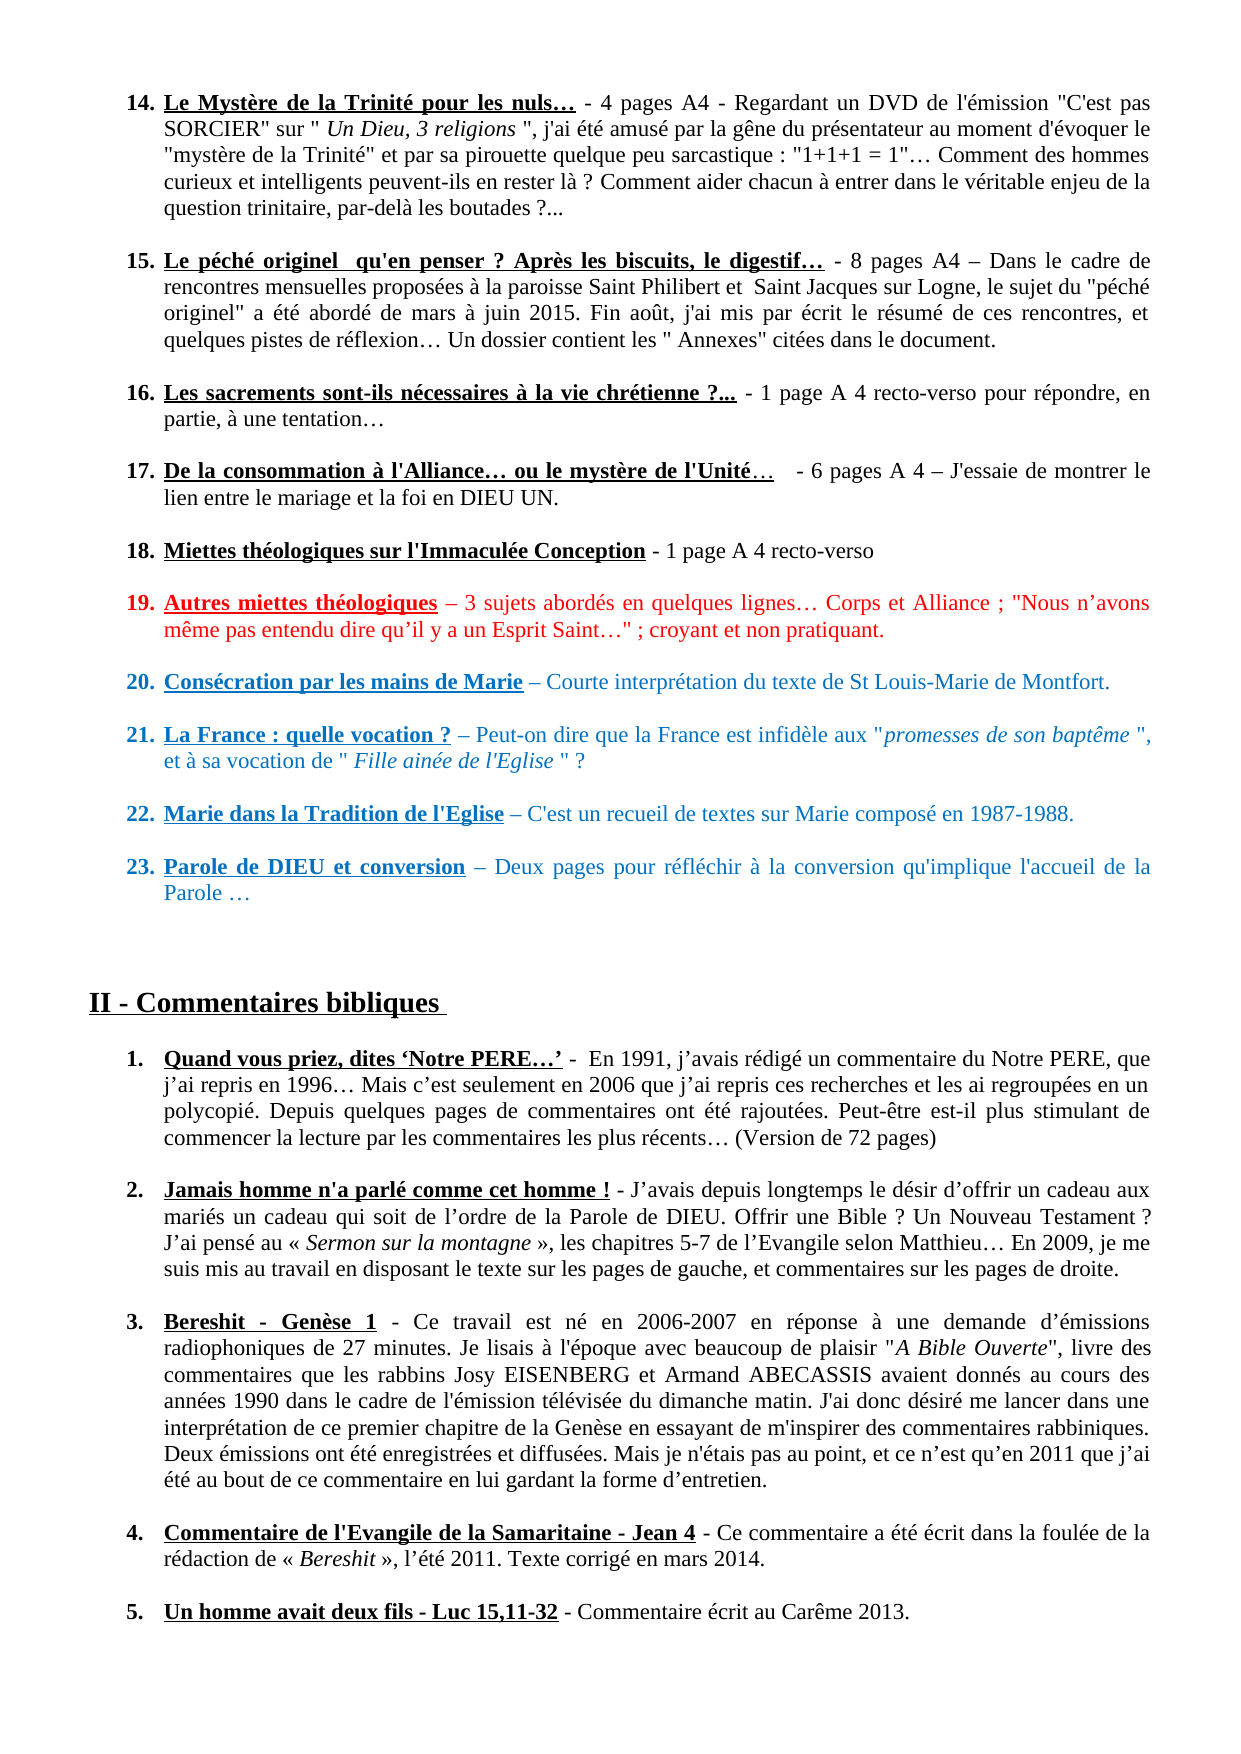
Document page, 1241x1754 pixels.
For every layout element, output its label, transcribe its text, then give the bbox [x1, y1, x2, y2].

list Un homme avait deux fils - Luc 15,11-32 - Commentaire écrit au Carême 2013. [126, 1598, 1152, 1624]
list Les sacrements sont-ils nécessaires à la vie chrétienne ?... - 1 page A 4 recto-verso pour répondre, en partie, à une tentation… [126, 378, 1152, 431]
list Le Mystère de la Trinité pour les nuls… - 4 pages A4 - Regardant un DVD de l'émission "C'est pas SORCIER" sur " Un Dieu, 3 religions ", j'ai été amusé par la gêne du présentateur au moment d'évoquer le "mystère de la Trinité" et par sa pirouette quelque peu sarcastique : "1+1+1 = 1"… Comment des hommes curieux et intelligents peuvent-ils en rester là ? Comment aider chacun à entrer dans le véritable enjeu de la question trinitaire, par-delà les boutades ?... [126, 89, 1152, 220]
list Parole de DIEU et conversion – Deux pages pour réfléchir à la conversion qu'implique l'accueil de la Parole … [126, 853, 1152, 906]
text II - Commentaires bibliques [89, 985, 1152, 1018]
list Bereshit - Genèse 1 - Ce travail est né en 2006-2007 en réponse à une demande d’émissions radiophoniques de 27 minutes. Je lisais à l'époque avec beaucoup de plaisir "A Bible Ouverte", livre des commentaires que les rabbins Josy EISENBERG et Armand ABECASSIS avaient donnés au cours des années 1990 dans le cadre de l'émission télévisée du dimanche matin. J'ai donc désiré me lancer dans une interprétation de ce premier chapitre de la Genèse en essayant de m'inspirer des commentaires rabbiniques. Deux émissions ont été enregistrées et diffusées. Mais je n'étais pas au point, et ce n’est qu’en 2011 que j’ai été au bout de ce commentaire en lui gardant la forme d’entretien. [126, 1308, 1152, 1493]
list Consécration par les mains de Marie – Courte interprétation du texte de St Louis-Marie de Montfort. [126, 668, 1152, 695]
list Jamais homme n'a parlé comme cet homme ! - J’avais depuis longtemps le désir d’offrir un cadeau aux mariés un cadeau qui soit de l’ordre de la Parole de DIEU. Offrir une Bible ? Un Nouveau Testament ? J’ai pensé au « Sermon sur la montagne », les chapitres 5-7 de l’Evangile selon Matthieu… En 2009, je me suis mis au travail en disposant le texte sur les pages de gauche, et commentaires sur les pages de droite. [126, 1176, 1152, 1282]
list La France : quelle vocation ? – Peut-on dire que la France est infidèle aux "promesses de son baptême ", et à sa vocation de " Fille ainée de l'Eglise " ? [126, 721, 1152, 774]
list Marie dans la Tradition de l'Eglise – C'est un recueil de textes sur Marie composé en 1987-1988. [126, 800, 1152, 827]
list Autres miettes théologiques – 3 sujets abordés en quelques lignes… Corps et Alliance ; "Nous n’avons même pas entendu dire qu’il y a un Esprit Saint…" ; croyant et non pratiquant. [126, 589, 1152, 642]
list De la consommation à l'Alliance… ou le mystère de l'Unité… - 6 pages A 4 – J'essaie de montrer le lien entre le mariage et la foi en DIEU UN. [126, 458, 1152, 510]
list Quand vous priez, dites ‘Notre PERE…’ - En 1991, j’avais rédigé un commentaire du Notre PERE, que j’ai repris en 1996… Mais c’est seulement en 2006 que j’ai repris ces recherches et les ai regroupées en un polycopié. Depuis quelques pages de commentaires ont été rajoutées. Peut-être est-il plus stimulant de commencer la lecture par les commentaires les plus récents… (Version de 72 pages) [126, 1044, 1152, 1150]
list Miettes théologiques sur l'Immaculée Conception - 1 page A 4 recto-verso [126, 537, 1152, 563]
list Le péché originel qu'en penser ? Après les biscuits, le digestif… - 8 pages A4 – Dans le cadre de rencontres mensuelles proposées à la paroisse Saint Philibert et Saint Jacques sur Logne, le sujet du "péché originel" a été abordé de mars à juin 2015. Fin août, j'ai mis par écrit le résumé de ces rencontres, et quelques pistes de réflexion… Un dossier contient les " Annexes" citées dans le document. [126, 247, 1152, 352]
list Commentaire de l'Evangile de la Samaritaine - Jean 4 - Ce commentaire a été écrit dans la foulée de la rédaction de « Bereshit », l’été 2011. Texte corrigé en mars 2014. [126, 1519, 1152, 1572]
